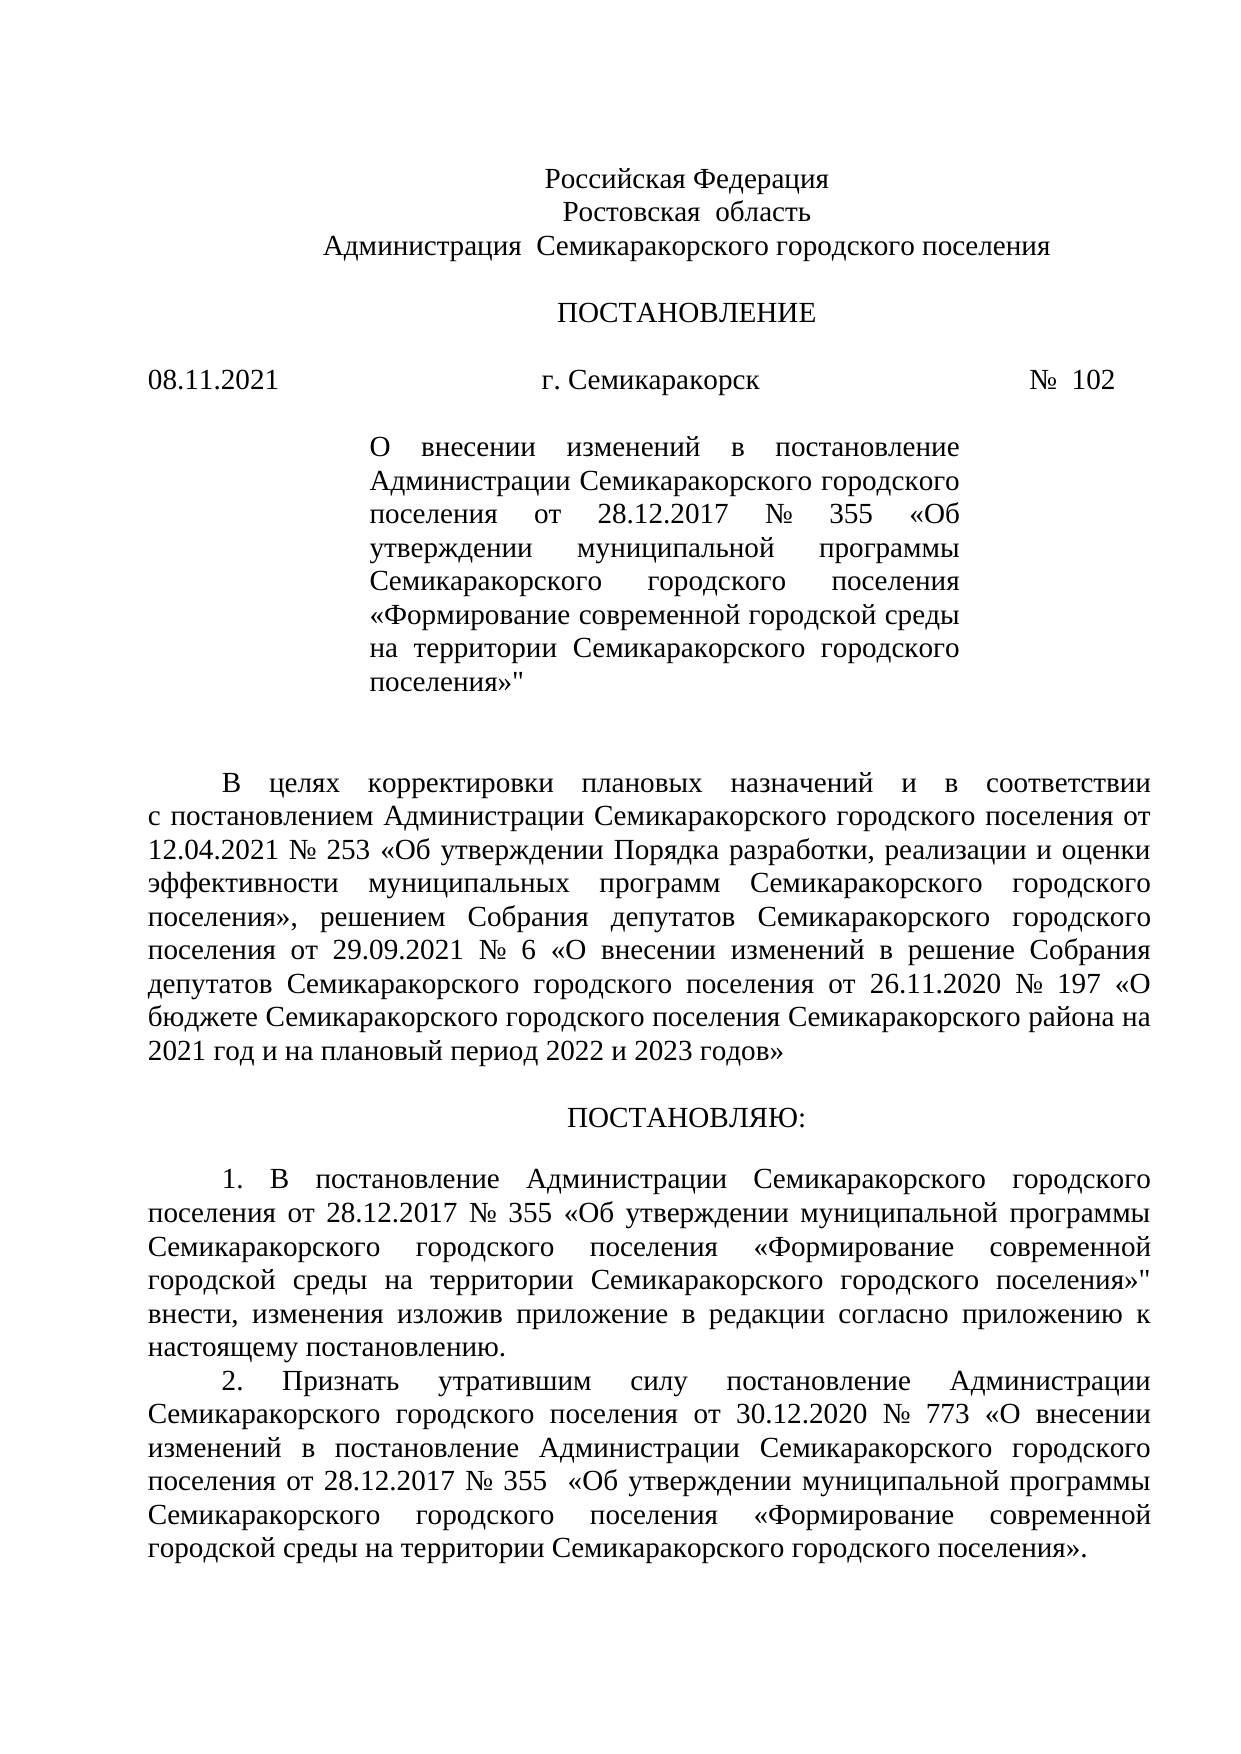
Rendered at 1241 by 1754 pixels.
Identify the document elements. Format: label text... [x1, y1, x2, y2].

text Администрация Семикаракорского городского поселения [148, 228, 1152, 262]
text О внесении изменений в постановление Администрации Семикаракорского городского поселения от 28.12.2017 № 355 «Об утверждении муниципальной программы Семикаракорского городского поселения «Формирование современной городской среды на территории Семикаракорского городского поселения»" [369, 429, 960, 698]
text ПОСТАНОВЛЕНИЕ [148, 295, 1152, 329]
text 08.11.2021 г. Семикаракорск № 102 [148, 362, 1152, 396]
text 1. В постановление Администрации Семикаракорского городского поселения от 28.12.2017 № 355 «Об утверждении муниципальной программы Семикаракорского городского поселения «Формирование современной городской среды на территории Семикаракорского городского поселения»" внести, изменения изложив приложение в редакции согласно приложению к настоящему постановлению. [148, 1162, 1152, 1363]
text В целях корректировки плановых назначений и в соответствии с постановлением Администрации Семикаракорского городского поселения от 12.04.2021 № 253 «Об утверждении Порядка разработки, реализации и оценки эффективности муниципальных программ Семикаракорского городского поселения», решением Собрания депутатов Семикаракорского городского поселения от 29.09.2021 № 6 «О внесении изменений в решение Собрания депутатов Семикаракорского городского поселения от 26.11.2020 № 197 «О бюджете Семикаракорского городского поселения Семикаракорского района на 2021 год и на плановый период 2022 и 2023 годов» [148, 765, 1152, 1067]
text Ростовская область [148, 194, 1152, 228]
text постановляю: [148, 1100, 1152, 1134]
text 2. Признать утратившим силу постановление Администрации Семикаракорского городского поселения от 30.12.2020 № 773 «О внесении изменений в постановление Администрации Семикаракорского городского поселения от 28.12.2017 № 355 «Об утверждении муниципальной программы Семикаракорского городского поселения «Формирование современной городской среды на территории Семикаракорского городского поселения». [148, 1363, 1152, 1564]
text Российская Федерация [148, 161, 1152, 194]
